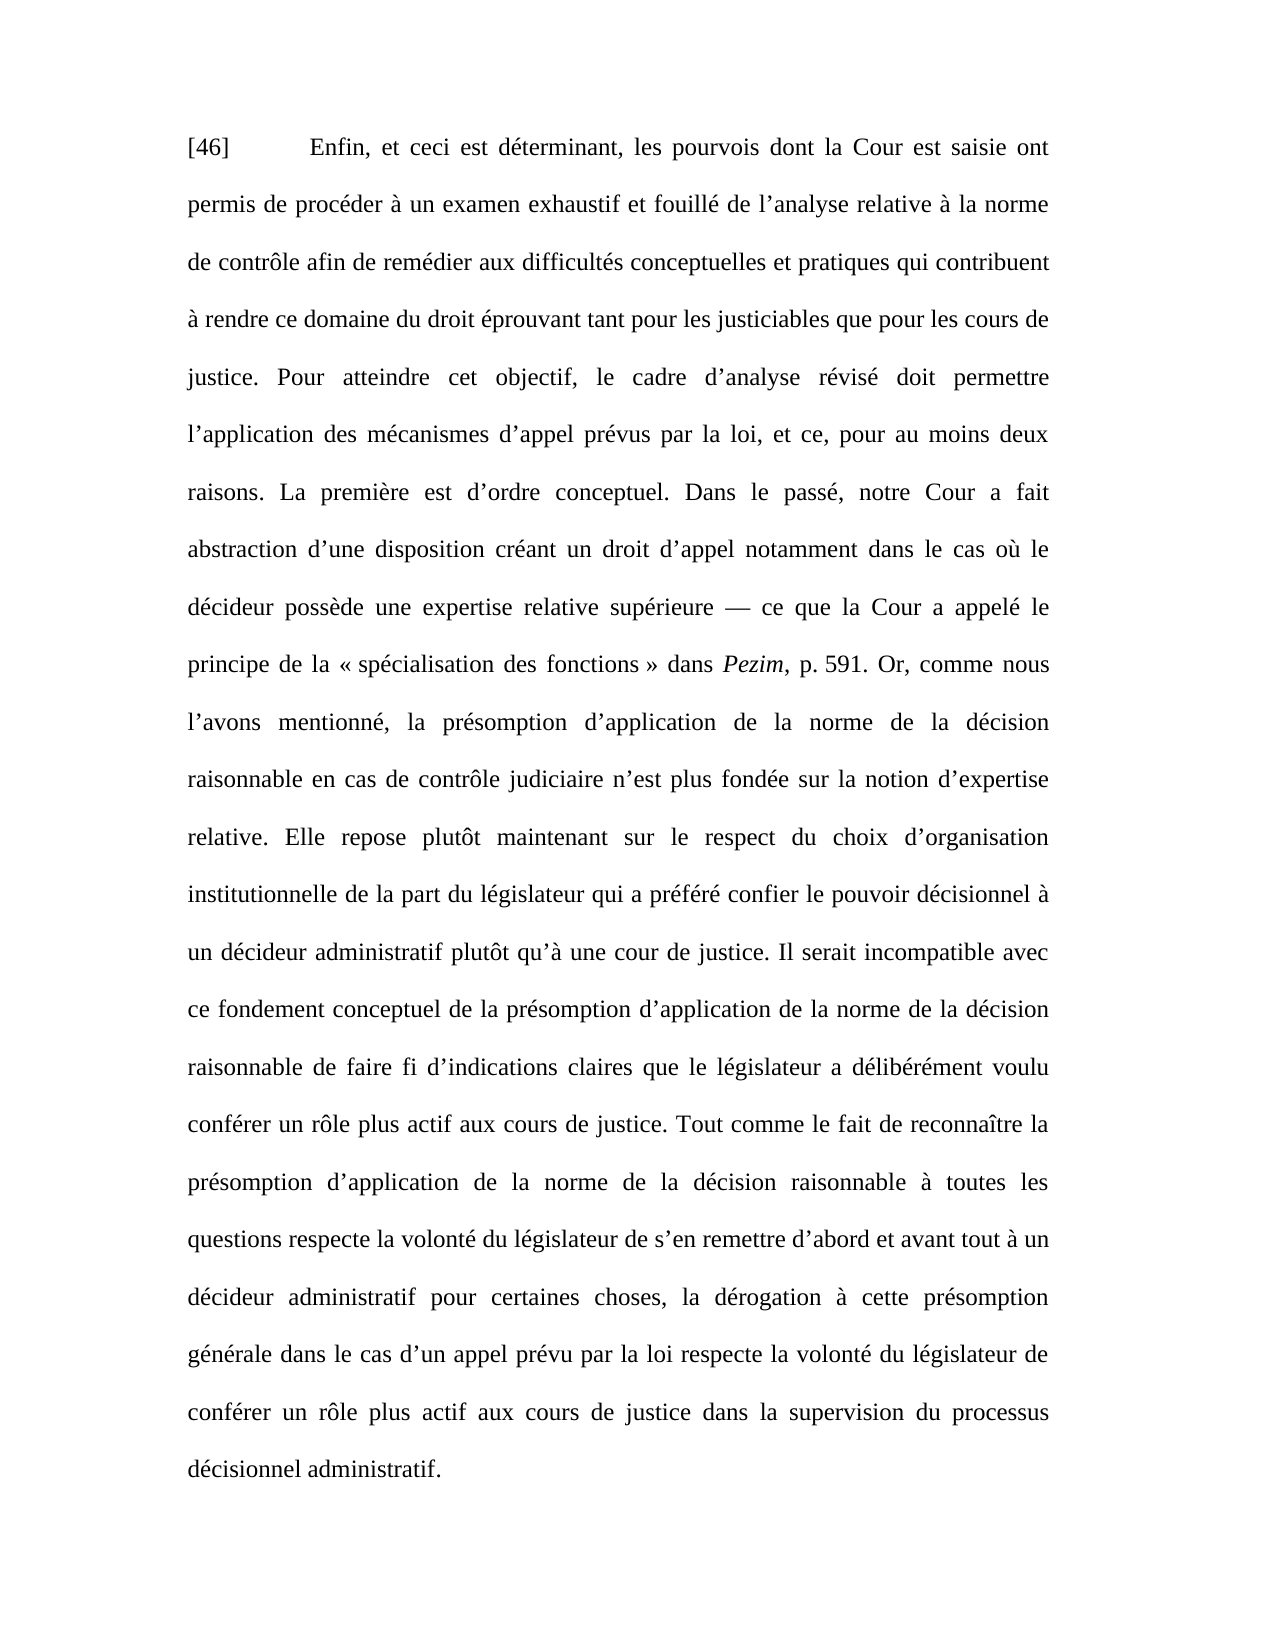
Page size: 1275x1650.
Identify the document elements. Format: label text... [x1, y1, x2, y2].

text Enfin, et ceci est déterminant, les pourvois dont la Cour est saisie ont permis de procéder à un examen exhaustif et fouillé de l’analyse relative à la norme de contrôle afin de remédier aux difficultés conceptuelles et pratiques qui contribuent à rendre ce domaine du droit éprouvant tant pour les justiciables que pour les cours de justice. Pour atteindre cet objectif, le cadre d’analyse révisé doit permettre l’application des mécanismes d’appel prévus par la loi, et ce, pour au moins deux raisons. La première est d’ordre conceptuel. Dans le passé, notre Cour a fait abstraction d’une disposition créant un droit d’appel notamment dans le cas où le décideur possède une expertise relative supérieure — ce que la Cour a appelé le principe de la « spécialisation des fonctions » dans Pezim, p. 591. Or, comme nous l’avons mentionné, la présomption d’application de la norme de la décision raisonnable en cas de contrôle judiciaire n’est plus fondée sur la notion d’expertise relative. Elle repose plutôt maintenant sur le respect du choix d’organisation institutionnelle de la part du législateur qui a préféré confier le pouvoir décisionnel à un décideur administratif plutôt qu’à une cour de justice. Il serait incompatible avec ce fondement conceptuel de la présomption d’application de la norme de la décision raisonnable de faire fi d’indications claires que le législateur a délibérément voulu conférer un rôle plus actif aux cours de justice. Tout comme le fait de reconnaître la présomption d’application de la norme de la décision raisonnable à toutes les questions respecte la volonté du législateur de s’en remettre d’abord et avant tout à un décideur administratif pour certaines choses, la dérogation à cette présomption générale dans le cas d’un appel prévu par la loi respecte la volonté du législateur de conférer un rôle plus actif aux cours de justice dans la supervision du processus décisionnel administratif. [187, 132, 1050, 1483]
